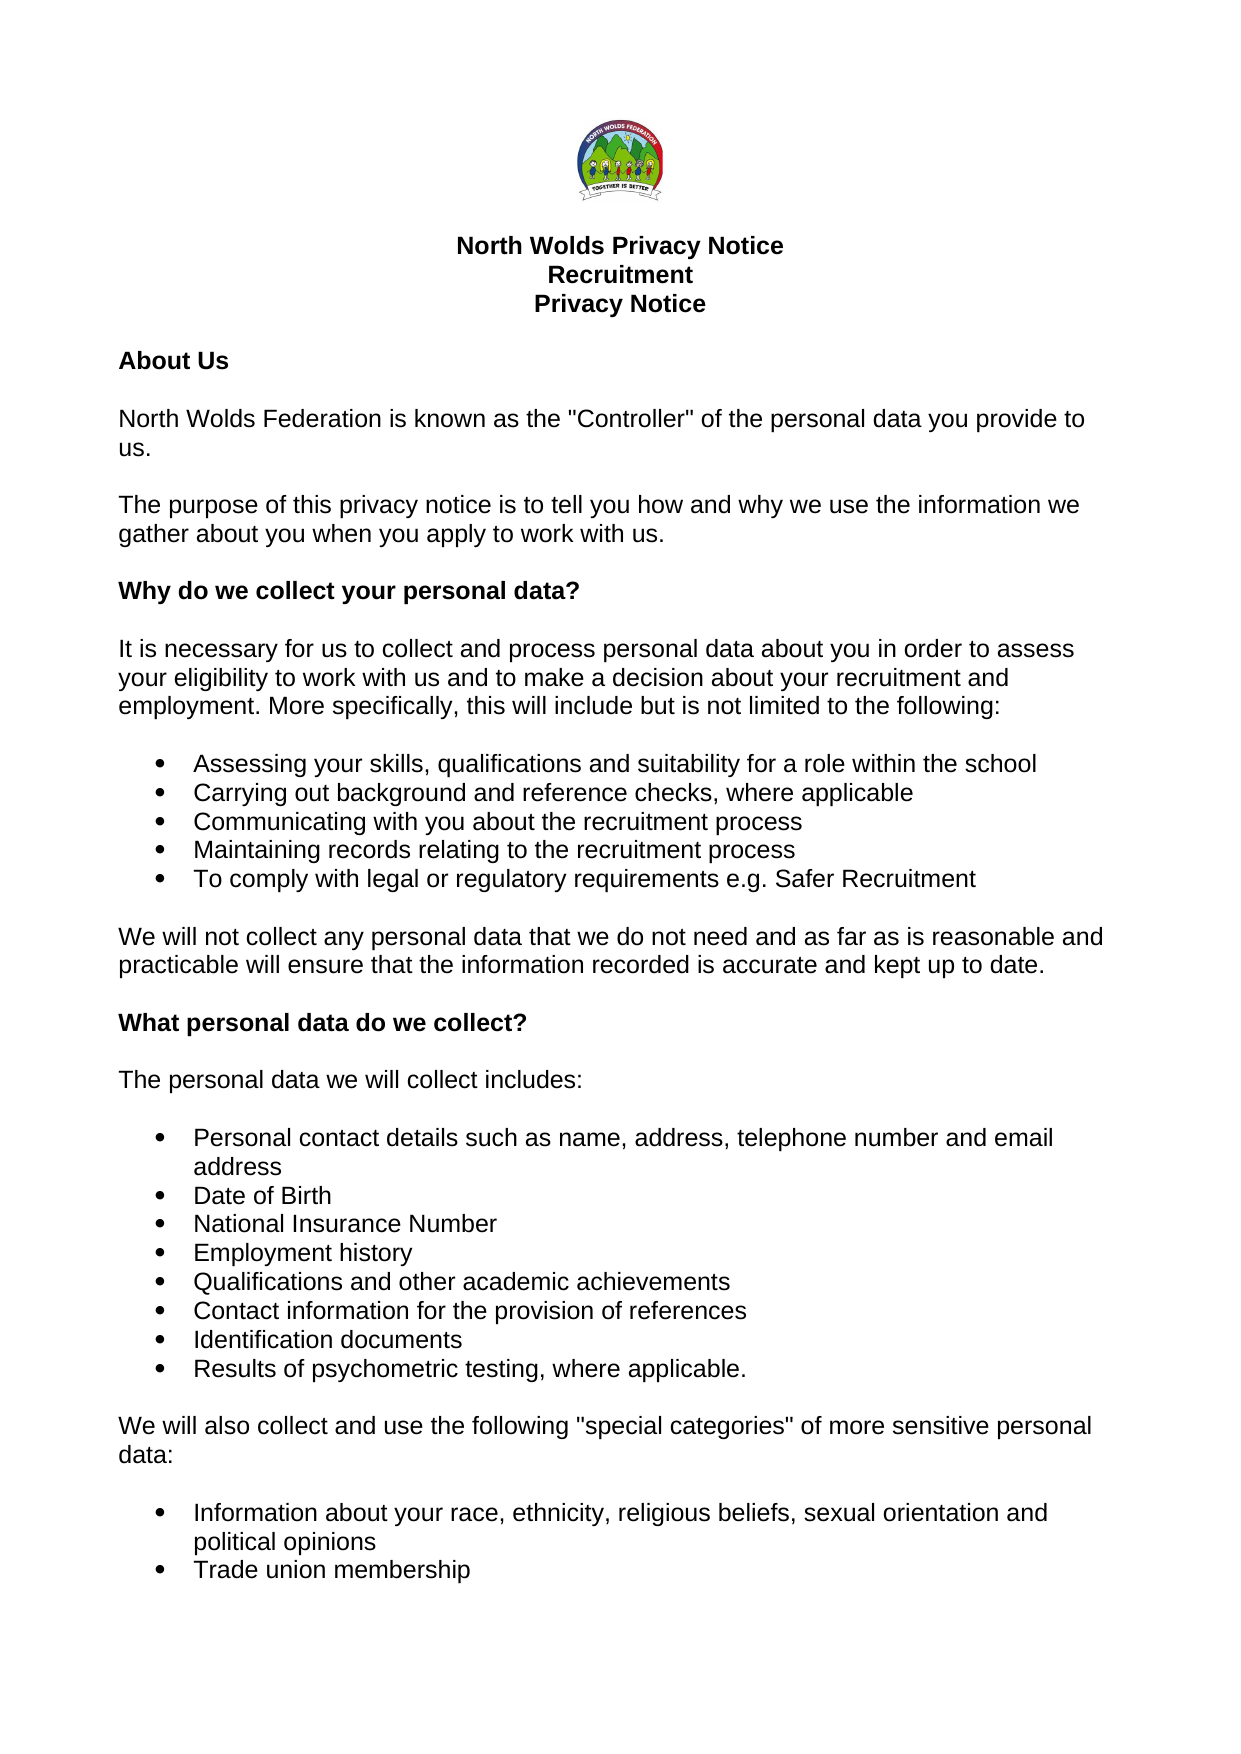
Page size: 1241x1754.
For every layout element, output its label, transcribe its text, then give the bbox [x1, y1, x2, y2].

text We will also collect and use the following "special categories" of more sensitive personal data: [118, 1411, 1122, 1469]
text About Us [118, 346, 1122, 375]
text What personal data do we collect? [118, 1008, 1122, 1037]
list Employment history [156, 1238, 1122, 1267]
text We will not collect any personal data that we do not need and as far as is reasonable and practicable will ensure that the information recorded is accurate and kept up to date. [118, 922, 1122, 979]
list National Insurance Number [156, 1209, 1122, 1238]
list Maintaining records relating to the recruitment process [156, 835, 1122, 864]
list Communicating with you about the recruitment process [156, 806, 1122, 835]
list Assessing your skills, qualifications and suitability for a role within the school [156, 749, 1122, 778]
list Identification documents [156, 1325, 1122, 1354]
text Recruitment [118, 260, 1122, 289]
text North Wolds Federation is known as the "Controller" of the personal data you provide to us. [118, 404, 1122, 461]
list Results of psychometric testing, where applicable. [156, 1354, 1122, 1383]
text Privacy Notice [118, 289, 1122, 317]
list Information about your race, ethnicity, religious beliefs, sexual orientation and political opinions [156, 1498, 1122, 1555]
list Qualifications and other academic achievements [156, 1267, 1122, 1296]
text The purpose of this privacy notice is to tell you how and why we use the information we gather about you when you apply to work with us. [118, 490, 1122, 547]
list Date of Birth [156, 1181, 1122, 1209]
list To comply with legal or regulatory requirements e.g. Safer Recruitment [156, 864, 1122, 893]
list Personal contact details such as name, address, telephone number and email address [156, 1123, 1122, 1181]
text It is necessary for us to collect and process personal data about you in order to assess your eligibility to work with us and to make a decision about your recruitment and employment. More specifically, this will include but is not limited to the following: [118, 634, 1122, 720]
text Why do we collect your personal data? [118, 576, 1122, 605]
list Carrying out background and reference checks, where applicable [156, 778, 1122, 806]
list Contact information for the provision of references [156, 1296, 1122, 1325]
list Trade union membership [156, 1555, 1122, 1584]
text North Wolds Privacy Notice [118, 231, 1122, 260]
text The personal data we will collect includes: [118, 1066, 1122, 1094]
